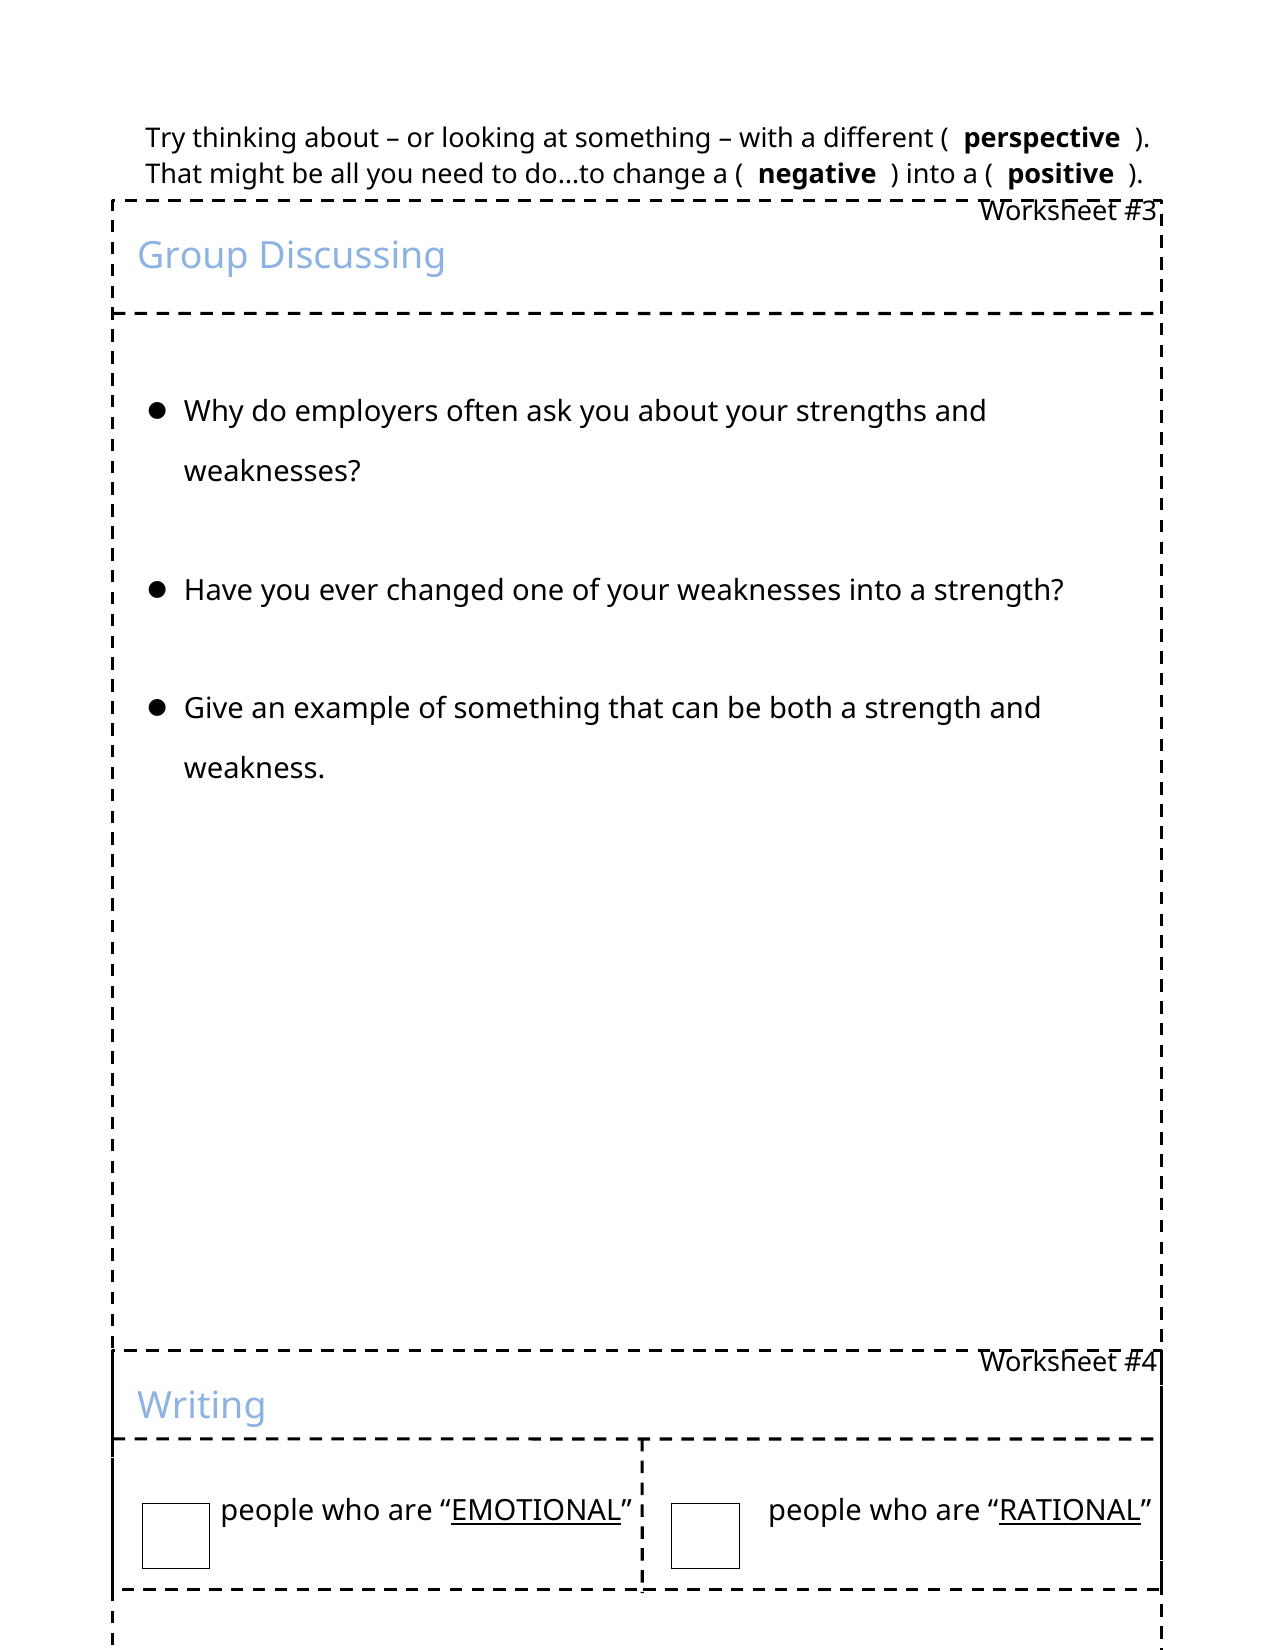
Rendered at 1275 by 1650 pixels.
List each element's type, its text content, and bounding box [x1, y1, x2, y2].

list weakness. [184, 747, 1157, 787]
list Have you ever changed one of your weaknesses into a strength? [146, 569, 1157, 608]
text That might be all you need to do…to change a ( negative ) into a ( positive ). [118, 155, 1157, 192]
text people who are “EMOTIONAL” people who are “RATIONAL” [118, 1489, 1157, 1529]
list Why do employers often ask you about your strengths and weaknesses? [146, 390, 1157, 489]
list Give an example of something that can be both a strength and [146, 688, 1157, 727]
text Group Discussing [118, 229, 1157, 280]
text Writing [118, 1379, 1157, 1430]
text Worksheet #4 [118, 1342, 1157, 1379]
text Worksheet #3 [118, 192, 1157, 229]
text Try thinking about – or looking at something – with a different ( perspective ). [118, 118, 1157, 155]
